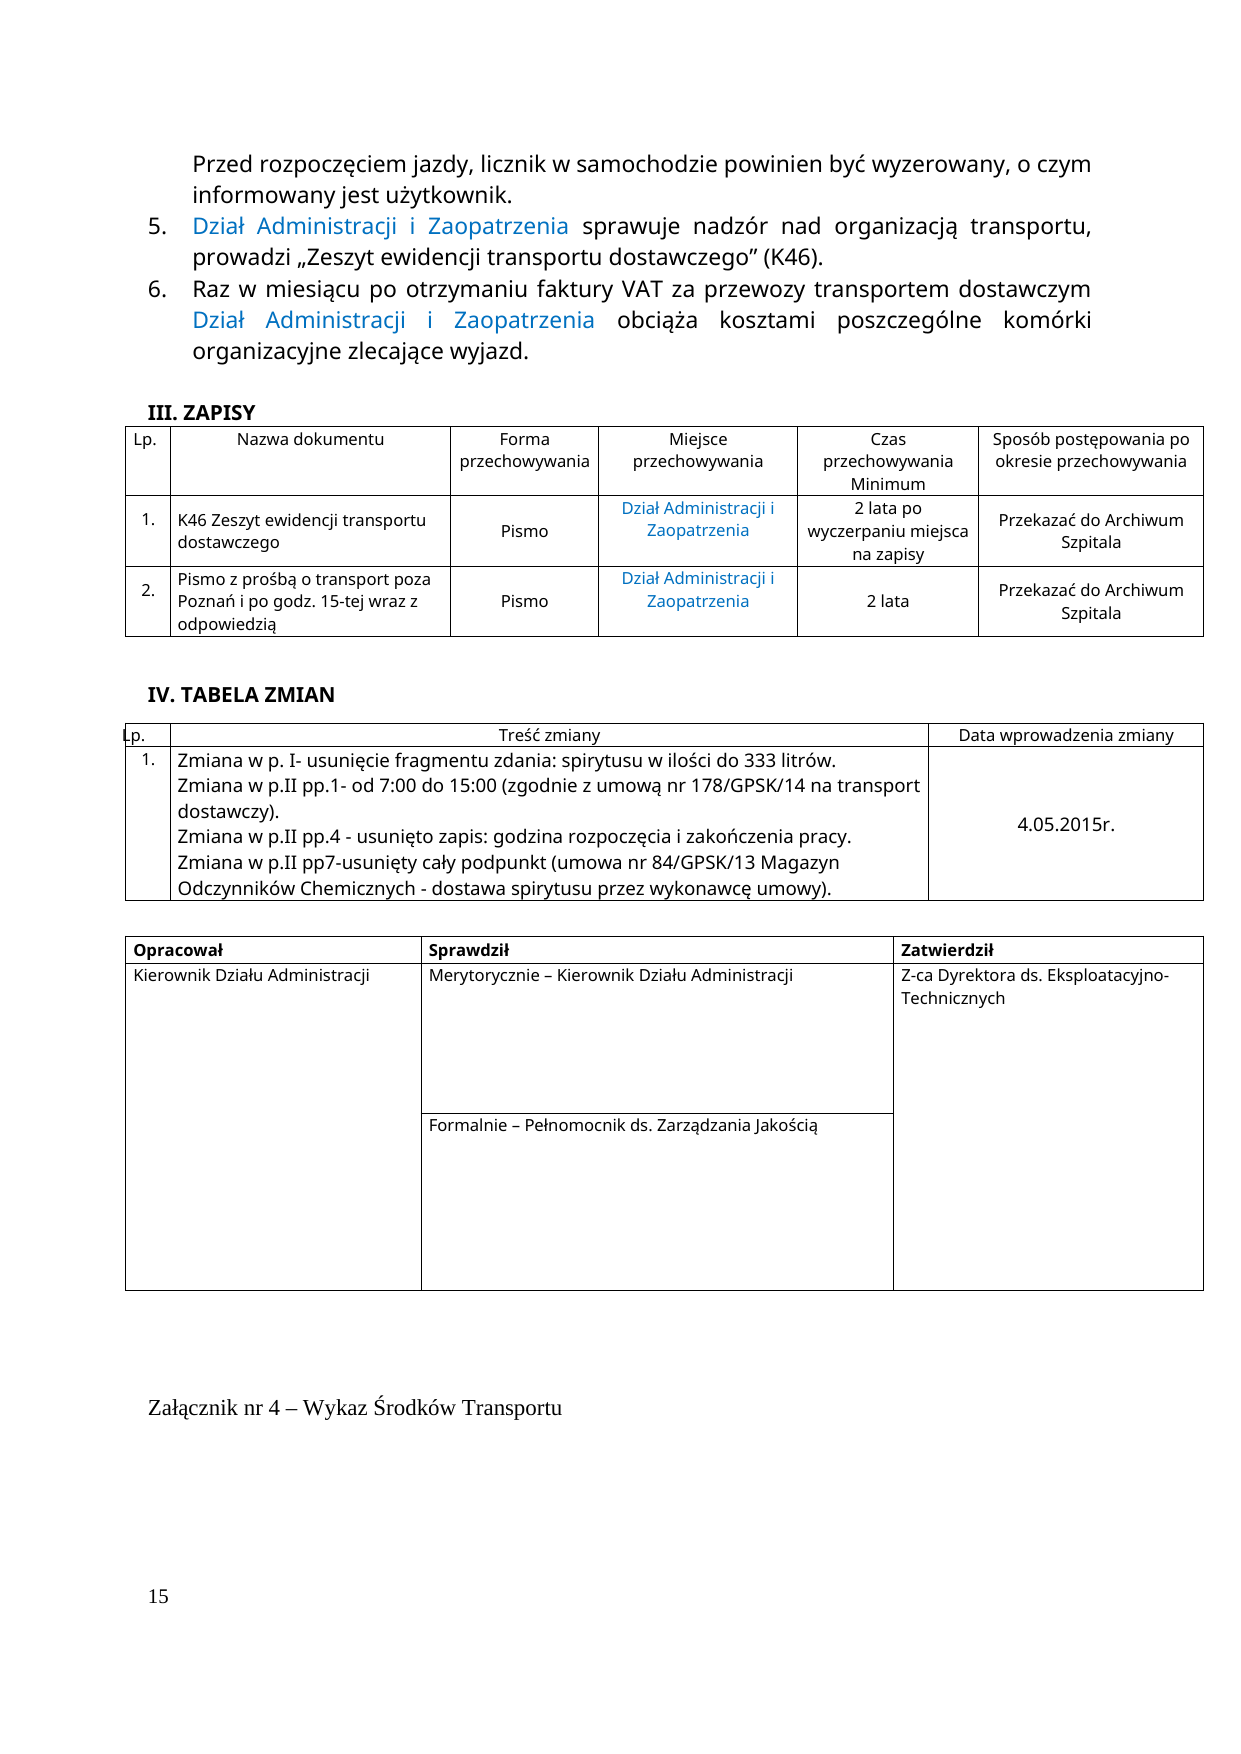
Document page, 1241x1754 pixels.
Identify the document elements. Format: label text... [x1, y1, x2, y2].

table_cell Kierownik Działu Administracji [126, 964, 421, 1289]
table_cell Formalnie – Pełnomocnik ds. Zarządzania Jakością [422, 1114, 893, 1289]
list Raz w miesiącu po otrzymaniu faktury VAT za przewozy transportem dostawczym Dział Administracji i Zaopatrzenia obciąża kosztami poszczególne komórki organizacyjne zlecające wyjazd. [148, 273, 1093, 366]
table_cell Przekazać do Archiwum Szpitala [979, 496, 1203, 566]
text Załącznik nr 4 – Wykaz Środków Transportu [148, 1394, 1093, 1420]
text III. ZAPISY [148, 398, 1093, 426]
table_header Miejsce przechowywania [599, 427, 797, 495]
table_header Sposób postępowania po okresie przechowywania [979, 427, 1203, 495]
table_cell 2. [126, 567, 170, 636]
table_cell 1. [126, 747, 170, 900]
table_cell 2 lata [798, 567, 978, 636]
table_cell 4.05.2015r. [929, 747, 1203, 900]
table_cell Pismo [451, 496, 598, 566]
table_header Czas przechowywania Minimum [798, 427, 978, 495]
table_header Zatwierdził [894, 937, 1203, 963]
table_header Sprawdził [422, 937, 893, 963]
table_header Lp. [126, 427, 170, 495]
table_cell K46 Zeszyt ewidencji transportu dostawczego [171, 496, 450, 566]
table_header Data wprowadzenia zmiany [929, 724, 1203, 746]
table_cell 1. [126, 496, 170, 566]
table_cell Przekazać do Archiwum Szpitala [979, 567, 1203, 636]
table_cell Dział Administracji i Zaopatrzenia [599, 496, 797, 566]
table_cell Merytorycznie – Kierownik Działu Administracji [422, 964, 893, 1113]
table_header Opracował [126, 937, 421, 963]
table_cell Dział Administracji i Zaopatrzenia [599, 567, 797, 636]
table_cell 2 lata po wyczerpaniu miejsca na zapisy [798, 496, 978, 566]
table_cell Z-ca Dyrektora ds. Eksploatacyjno-Technicznych [894, 964, 1203, 1289]
table_header Lp. [126, 724, 170, 746]
table_header Treść zmiany [171, 724, 928, 746]
table_cell Zmiana w p. I- usunięcie fragmentu zdania: spirytusu w ilości do 333 litrów. Zmiana w p.II pp.1- od 7:00 do 15:00 (zgodnie z umową nr 178/GPSK/14 na transport dostawczy). Zmiana w p.II pp.4 - usunięto zapis: godzina rozpoczęcia i zakończenia pracy. Zmiana w p.II pp7-usunięty cały podpunkt (umowa nr 84/GPSK/13 Magazyn Odczynników Chemicznych - dostawa spirytusu przez wykonawcę umowy). [171, 747, 928, 900]
subtitle IV. TABELA ZMIAN [148, 680, 1093, 708]
table_cell Pismo z prośbą o transport poza Poznań i po godz. 15-tej wraz z odpowiedzią [171, 567, 450, 636]
table_header Nazwa dokumentu [171, 427, 450, 495]
list Dział Administracji i Zaopatrzenia sprawuje nadzór nad organizacją transportu, prowadzi „Zeszyt ewidencji transportu dostawczego” (K46). [148, 210, 1093, 273]
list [148, 148, 1093, 210]
table_cell Pismo [451, 567, 598, 636]
table_header Forma przechowywania [451, 427, 598, 495]
